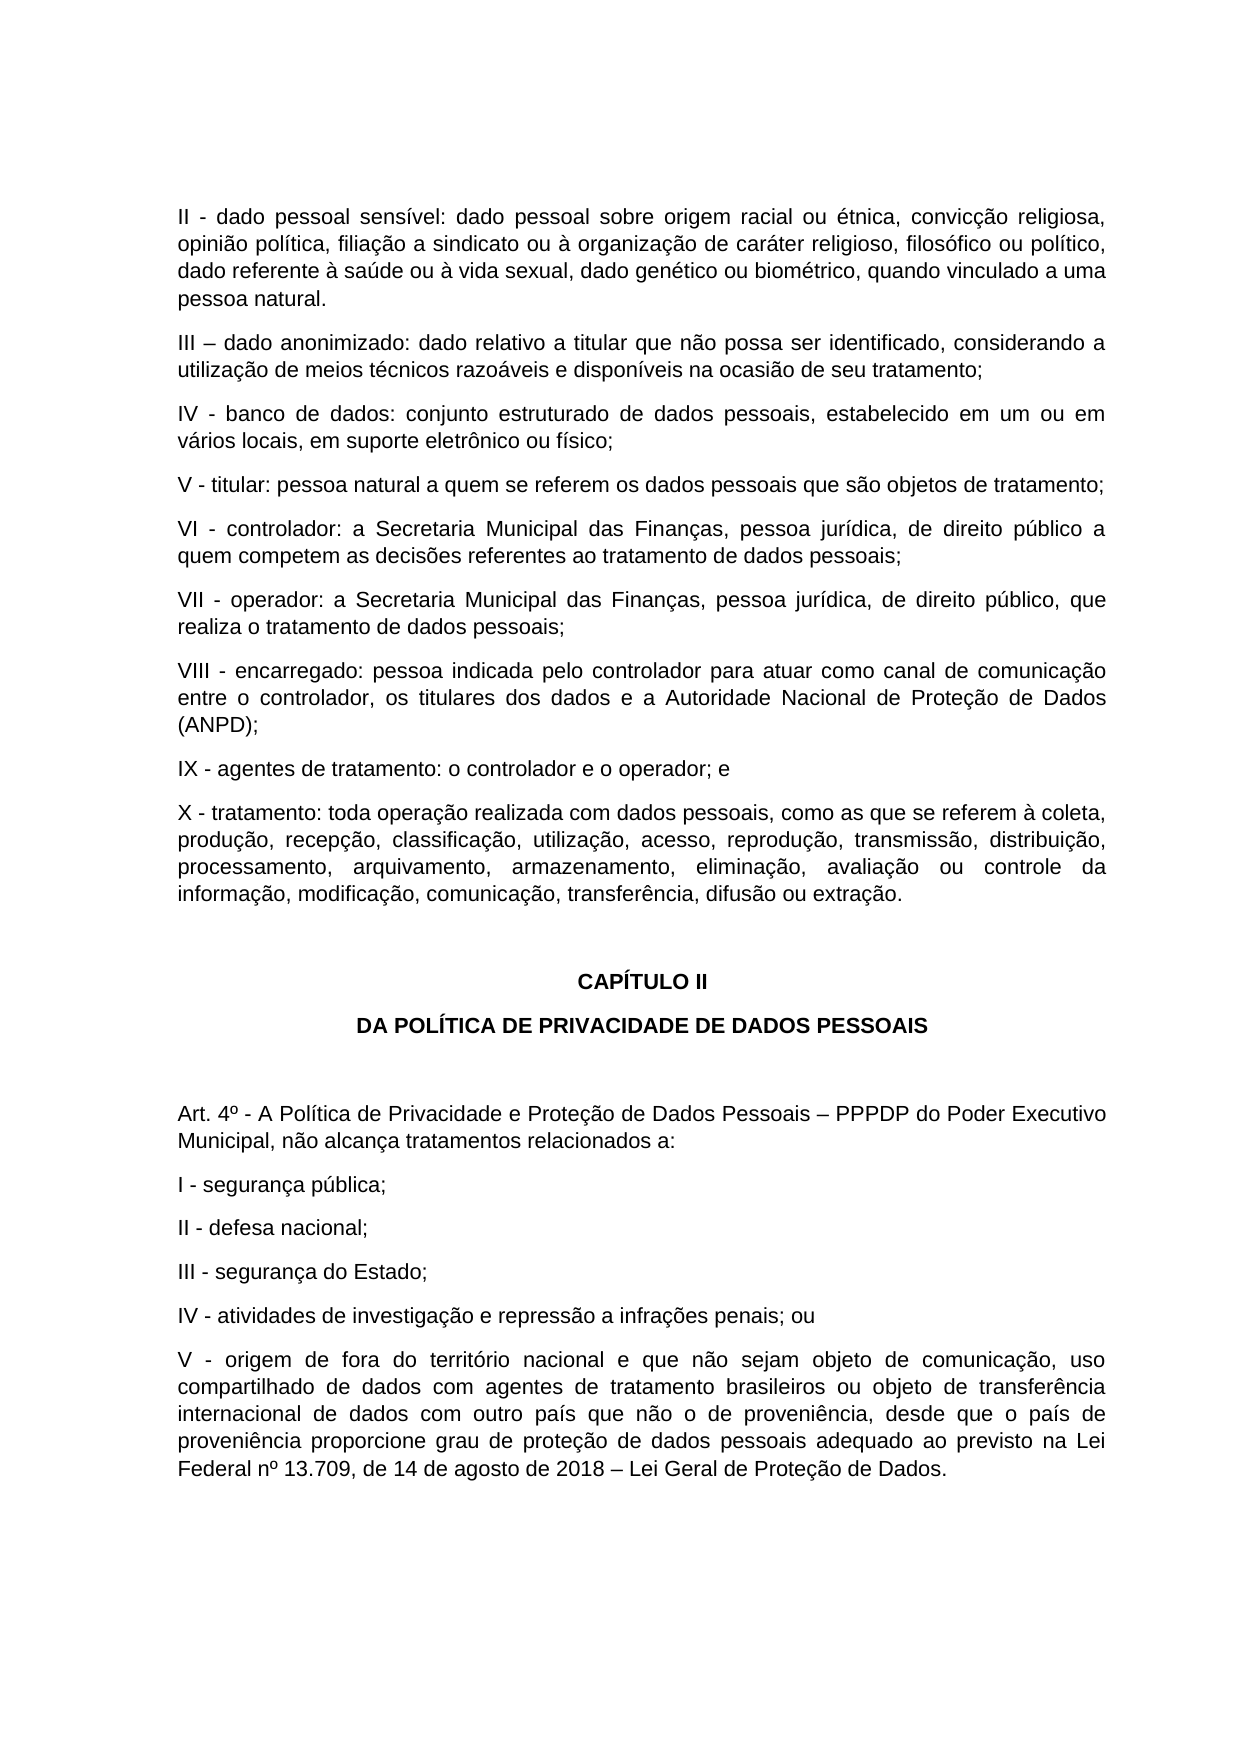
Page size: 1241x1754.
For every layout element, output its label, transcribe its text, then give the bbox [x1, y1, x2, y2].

text III – dado anonimizado: dado relativo a titular que não possa ser identificado, considerando a utilização de meios técnicos razoáveis e disponíveis na ocasião de seu tratamento; [177, 329, 1107, 382]
text V - origem de fora do território nacional e que não sejam objeto de comunicação, uso compartilhado de dados com agentes de tratamento brasileiros ou objeto de transferência internacional de dados com outro país que não o de proveniência, desde que o país de proveniência proporcione grau de proteção de dados pessoais adequado ao previsto na Lei Federal nº 13.709, de 14 de agosto de 2018 – Lei Geral de Proteção de Dados. [177, 1347, 1107, 1481]
text VII - operador: a Secretaria Municipal das Finanças, pessoa jurídica, de direito público, que realiza o tratamento de dados pessoais; [177, 586, 1107, 639]
text VI - controlador: a Secretaria Municipal das Finanças, pessoa jurídica, de direito público a quem competem as decisões referentes ao tratamento de dados pessoais; [177, 515, 1107, 568]
text III - segurança do Estado; [177, 1259, 1107, 1284]
text I - segurança pública; [177, 1171, 1107, 1197]
text Art. 4º - A Política de Privacidade e Proteção de Dados Pessoais – PPPDP do Poder Executivo Municipal, não alcança tratamentos relacionados a: [177, 1100, 1107, 1153]
text II - dado pessoal sensível: dado pessoal sobre origem racial ou étnica, convicção religiosa, opinião política, filiação a sindicato ou à organização de caráter religioso, filosófico ou político, dado referente à saúde ou à vida sexual, dado genético ou biométrico, quando vinculado a uma pessoa natural. [177, 204, 1107, 311]
text VIII - encarregado: pessoa indicada pelo controlador para atuar como canal de comunicação entre o controlador, os titulares dos dados e a Autoridade Nacional de Proteção de Dados (ANPD); [177, 657, 1107, 737]
text IV - atividades de investigação e repressão a infrações penais; ou [177, 1303, 1107, 1328]
text II - defesa nacional; [177, 1215, 1107, 1241]
text X - tratamento: toda operação realizada com dados pessoais, como as que se referem à coleta, produção, recepção, classificação, utilização, acesso, reprodução, transmissão, distribuição, processamento, arquivamento, armazenamento, eliminação, avaliação ou controle da informação, modificação, comunicação, transferência, difusão ou extração. [177, 799, 1107, 906]
text V - titular: pessoa natural a quem se referem os dados pessoais que são objetos de tratamento; [177, 472, 1107, 497]
text DA POLÍTICA DE PRIVACIDADE DE DADOS PESSOAIS [177, 1013, 1107, 1038]
text CAPÍTULO II [177, 969, 1107, 994]
text IX - agentes de tratamento: o controlador e o operador; e [177, 756, 1107, 781]
text IV - banco de dados: conjunto estruturado de dados pessoais, estabelecido em um ou em vários locais, em suporte eletrônico ou físico; [177, 401, 1107, 453]
